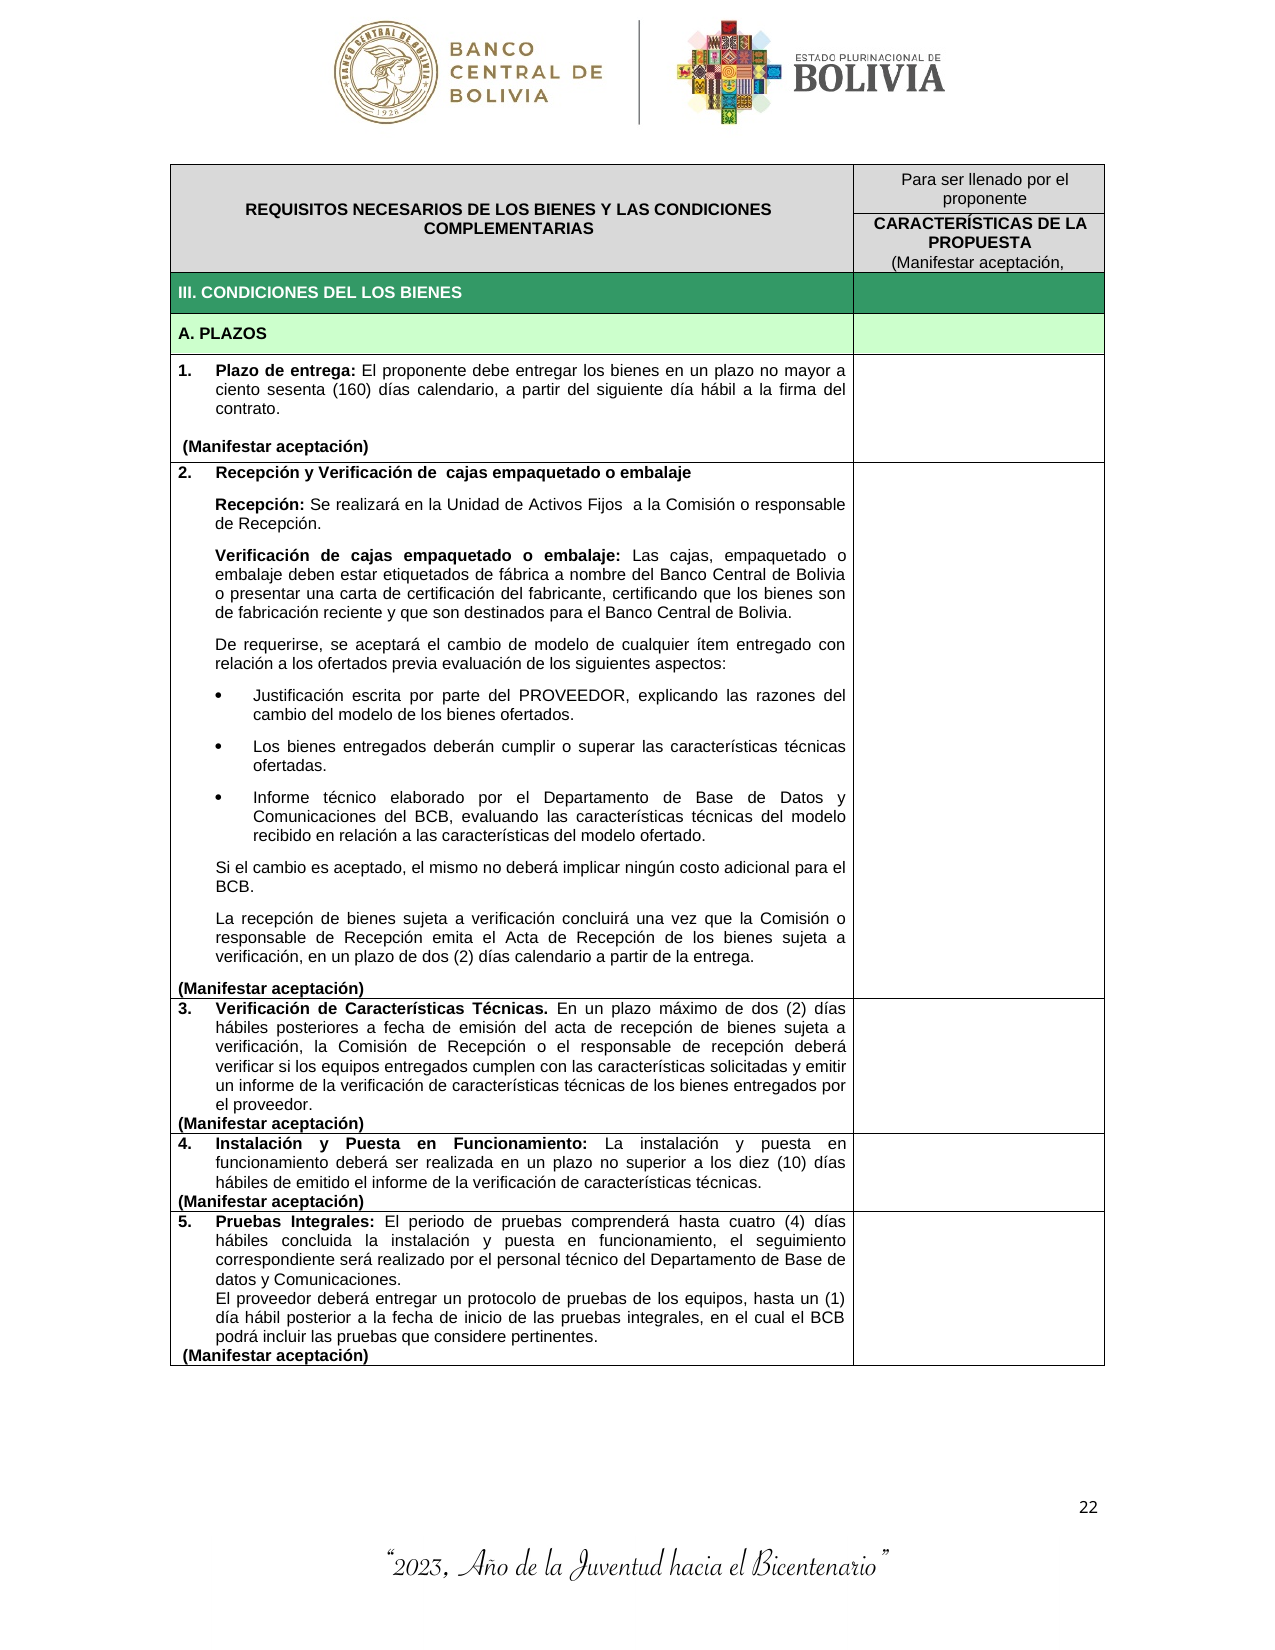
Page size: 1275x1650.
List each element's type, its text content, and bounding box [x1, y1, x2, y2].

table_cell CARACTERÍSTICAS DE (Manifestar aceptación, especificar y/o adjuntar lo requerido) [854, 214, 1104, 272]
table_cell A. PLAZOS [171, 314, 853, 353]
picture [3, 2, 1275, 163]
table_cell [854, 355, 1104, 462]
table_cell Verificación de Características Técnicas. En un plazo máximo de dos (2) días hábiles posteriores a fecha de emisión del acta de recepción de bienes sujeta a verificación, la Comisión de Recepción o el responsable de recepción deberá verificar si los equipos entregados cumplen con las características solicitadas y emitir un informe de la verificación de características técnicas de los bienes entregados por el proveedor. (Manifestar aceptación) [171, 999, 853, 1133]
table_header REQUISITOS NECESARIOS DE LOS BIENES Y LAS CONDICIONES COMPLEMENTARIAS [171, 165, 853, 272]
table_cell Recepción y Verificación de cajas empaquetado o embalaje Recepción: Se realizará en la Unidad de Activos Fijos a la Comisión o responsable de Recepción. Verificación de cajas empaquetado o embalaje: Las cajas, empaquetado o embalaje deben estar etiquetados de fábrica a nombre del Banco Central de Bolivia o presentar una carta de certificación del fabricante, certificando que los bienes son de fabricación reciente y que son destinados para el Banco Central de Bolivia. De requerirse, se aceptará el cambio de modelo de cualquier ítem entregado con relación a los ofertados previa evaluación de los siguientes aspectos: Justificación escrita por parte del PROVEEDOR, explicando las razones del cambio del modelo de los bienes ofertados. Los bienes entregados deberán cumplir o superar las características técnicas ofertadas. Informe técnico elaborado por el Departamento de Base de Datos y Comunicaciones del BCB, evaluando las características técnicas del modelo recibido en relación a las características del modelo ofertado. Si el cambio es aceptado, el mismo no deberá implicar ningún costo adicional para el BCB. La recepción de bienes sujeta a verificación concluirá una vez que la Comisión o responsable de Recepción emita el Acta de Recepción de los bienes sujeta a verificación, en un plazo de dos (2) días calendario a partir de la entrega. (Manifestar aceptación) [171, 463, 853, 998]
table_cell [854, 999, 1104, 1133]
table_cell [854, 1134, 1104, 1211]
table_header Para ser llenado por el proponente [854, 165, 1104, 213]
picture [0, 1536, 1272, 1650]
table_cell [854, 273, 1104, 313]
table_cell [854, 463, 1104, 998]
table_cell Instalación y Puesta en Funcionamiento: La instalación y puesta en funcionamiento deberá ser realizada en un plazo no superior a los diez (10) días hábiles de emitido el informe de la verificación de características técnicas. (Manifestar aceptación) [171, 1134, 853, 1211]
table_cell [854, 1212, 1104, 1365]
table_cell [854, 314, 1104, 353]
table_cell III. CONDICIONES DEL LOS BIENES [171, 273, 853, 313]
table_cell Plazo de entrega: El proponente debe entregar los bienes en un plazo no mayor a ciento sesenta (160) días calendario, a partir del siguiente día hábil a la firma del contrato. (Manifestar aceptación) [171, 355, 853, 462]
table_cell Pruebas Integrales: El periodo de pruebas comprenderá hasta cuatro (4) días hábiles concluida la instalación y puesta en funcionamiento, el seguimiento correspondiente será realizado por el personal técnico del Departamento de Base de datos y Comunicaciones. El proveedor deberá entregar un protocolo de pruebas de los equipos, hasta un (1) día hábil posterior a la fecha de inicio de las pruebas integrales, en el cual el BCB podrá incluir las pruebas que considere pertinentes. (Manifestar aceptación) [171, 1212, 853, 1365]
